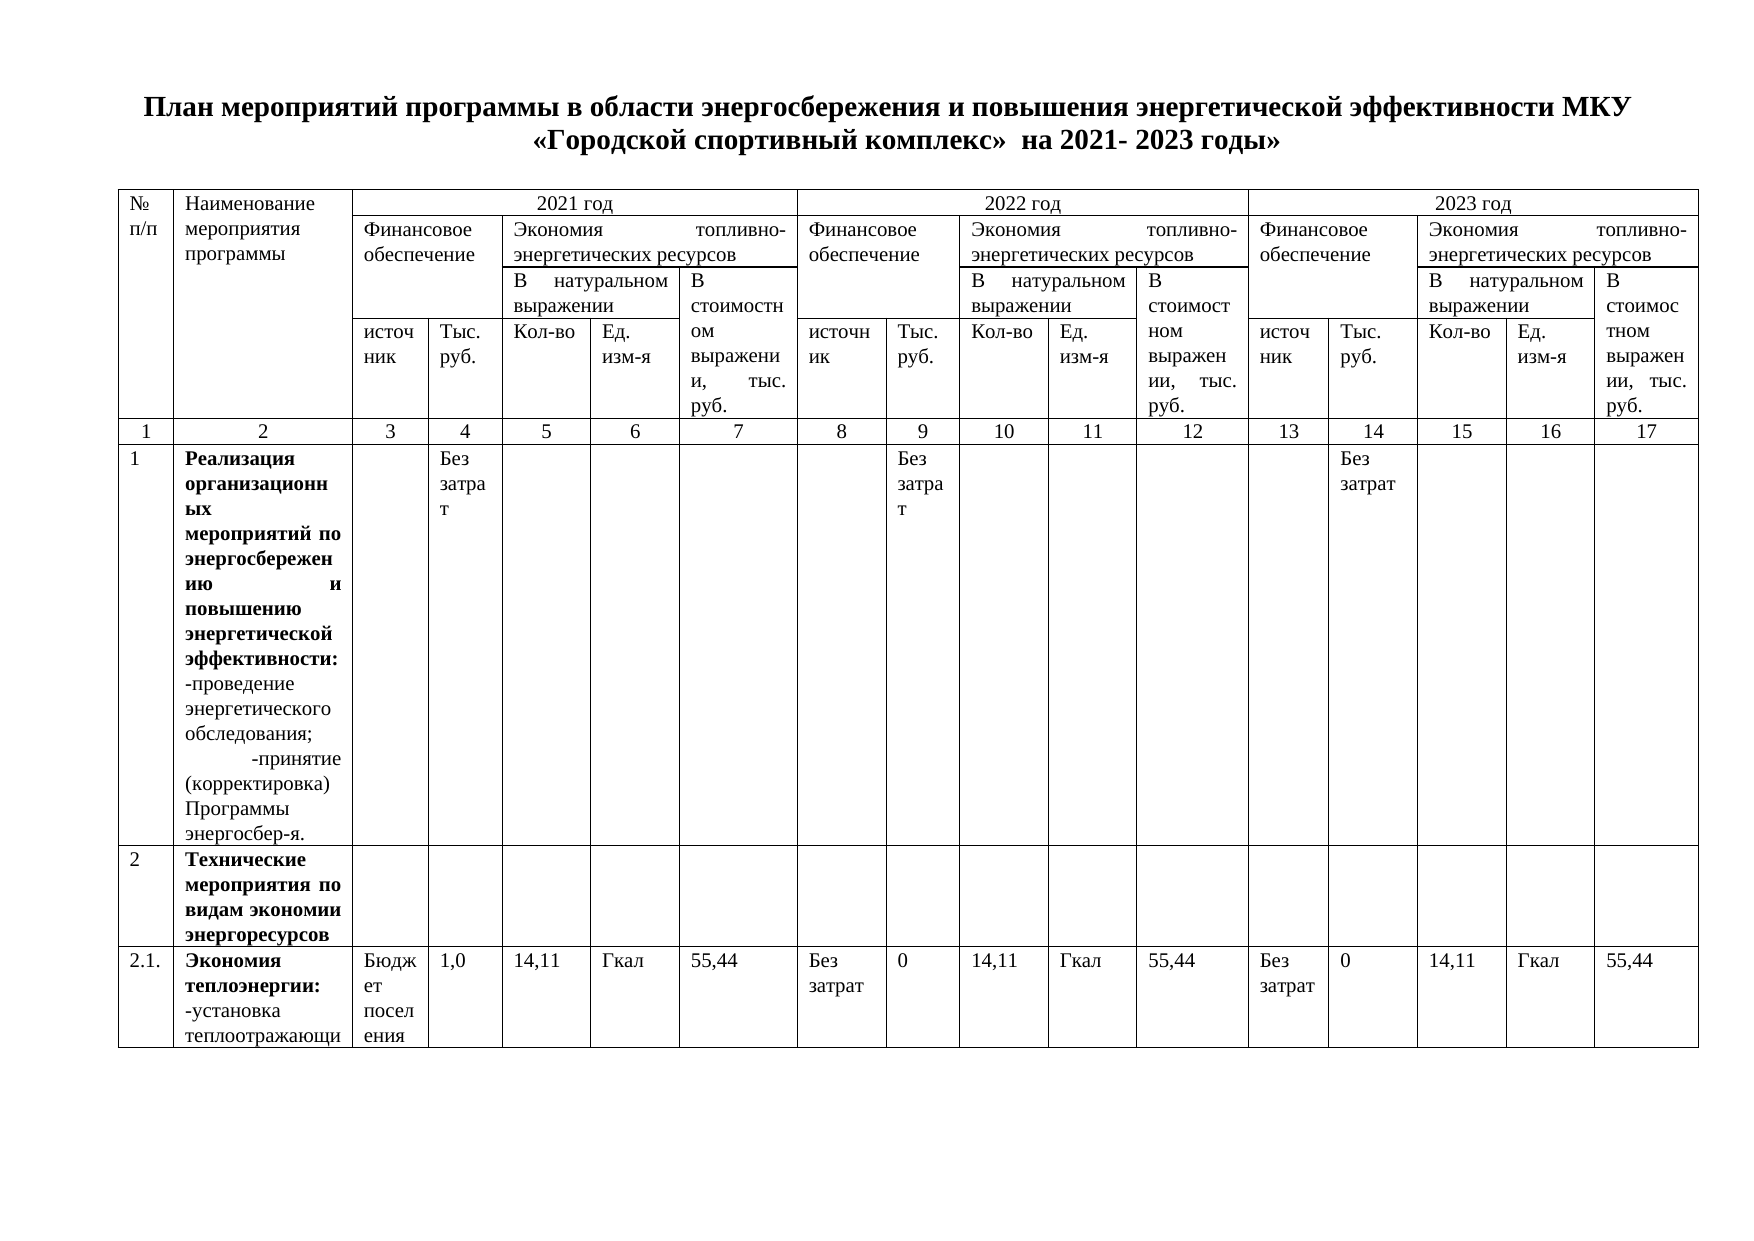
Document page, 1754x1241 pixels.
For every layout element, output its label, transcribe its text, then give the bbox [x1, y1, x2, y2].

table_cell [1329, 846, 1417, 946]
table_header № п/п [119, 190, 173, 417]
table_cell 1 [119, 445, 173, 844]
table_cell 2 [174, 419, 352, 443]
table_cell 8 [798, 419, 886, 443]
table_cell Гкал [591, 947, 679, 1047]
table_cell [353, 846, 428, 946]
table_cell Финансовое обеспечение [798, 216, 959, 317]
table_cell Экономия топливно-энергетических ресурсов [1418, 216, 1698, 266]
table_cell Финансовое обеспечение [353, 216, 502, 317]
table_cell В натуральном выражении [1418, 268, 1594, 317]
table_cell [429, 846, 502, 946]
table_cell [1249, 846, 1328, 946]
table_cell [960, 846, 1048, 946]
table_cell 4 [429, 419, 502, 443]
table_cell 11 [1049, 419, 1136, 443]
table_cell 14,11 [503, 947, 590, 1047]
table_cell Реализация организационных мероприятий по энергосбережению и повышению энергетической эффективности: -проведение энергетического обследования; -принятие (корректировка) Программы энергосбер-я. [174, 445, 352, 844]
table_header Наименование мероприятия программы [174, 190, 352, 417]
table_cell 3 [353, 419, 428, 443]
table_cell [960, 445, 1048, 844]
table_cell Технические мероприятия по видам экономии энергоресурсов [174, 846, 352, 946]
table_cell [1595, 846, 1698, 946]
table_cell 5 [503, 419, 590, 443]
table_cell Тыс. руб. [1329, 319, 1417, 417]
table_cell 14,11 [1418, 947, 1506, 1047]
table_cell 10 [960, 419, 1048, 443]
table_cell [798, 445, 886, 844]
table_cell [353, 445, 428, 844]
table_cell 2.1. [119, 947, 173, 1047]
table_cell 15 [1418, 419, 1506, 443]
table_cell [887, 846, 959, 946]
table_cell Бюджет поселения [353, 947, 428, 1047]
table_cell источник [798, 319, 886, 417]
table_cell источник [353, 319, 428, 417]
table_cell [1249, 445, 1328, 844]
table_cell Ед. изм-я [1507, 319, 1594, 417]
table_cell 17 [1595, 419, 1698, 443]
table_cell Экономия топливно-энергетических ресурсов [503, 216, 797, 266]
table_cell 0 [887, 947, 959, 1047]
table_cell 16 [1507, 419, 1594, 443]
table_cell [1507, 846, 1594, 946]
table_cell 1 [119, 419, 173, 443]
table_cell 14,11 [960, 947, 1048, 1047]
table_cell Кол-во [960, 319, 1048, 417]
text План мероприятий программы в области энергосбережения и повышения энергетической эффективности МКУ «Городской спортивный комплекс» на 2021- 2023 годы» [140, 89, 1636, 156]
table_cell [798, 846, 886, 946]
table_cell Кол-во [1418, 319, 1506, 417]
table_cell Кол-во [503, 319, 590, 417]
table_cell 55,44 [1137, 947, 1248, 1047]
table_cell 12 [1137, 419, 1248, 443]
table_cell [503, 445, 590, 844]
table_cell Ед. изм-я [591, 319, 679, 417]
table_cell Экономия топливно-энергетических ресурсов [960, 216, 1248, 266]
table_header 2021 год [353, 190, 797, 215]
table_cell Гкал [1049, 947, 1136, 1047]
table_cell [680, 846, 797, 946]
table_cell [503, 846, 590, 946]
table_cell Финансовое обеспечение [1249, 216, 1417, 317]
table_cell Без затрат [1249, 947, 1328, 1047]
table_cell Ед. изм-я [1049, 319, 1136, 417]
table_header 2022 год [798, 190, 1248, 215]
table_cell Без затрат [887, 445, 959, 844]
table_cell 1,0 [429, 947, 502, 1047]
table_cell Без затрат [1329, 445, 1417, 844]
table_cell [1595, 445, 1698, 844]
table_cell Без затрат [798, 947, 886, 1047]
table_cell источник [1249, 319, 1328, 417]
table_header 2023 год [1249, 190, 1698, 215]
table_cell [1137, 445, 1248, 844]
table_cell Тыс. руб. [429, 319, 502, 417]
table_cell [174, 947, 352, 1047]
table_cell [1049, 445, 1136, 844]
table_cell 7 [680, 419, 797, 443]
table_cell 55,44 [680, 947, 797, 1047]
table_cell Тыс. руб. [887, 319, 959, 417]
table_cell [591, 445, 679, 844]
table_cell В стоимостном выражении, тыс. руб. [680, 268, 797, 417]
table_cell 55,44 [1595, 947, 1698, 1047]
table_cell [591, 846, 679, 946]
table_cell [1418, 846, 1506, 946]
table_cell 13 [1249, 419, 1328, 443]
table_cell 6 [591, 419, 679, 443]
table_cell Гкал [1507, 947, 1594, 1047]
table_cell В стоимостном выражении, тыс. руб. [1595, 268, 1698, 417]
table_cell Без затрат [429, 445, 502, 844]
table_cell 2 [119, 846, 173, 946]
table_cell В стоимостном выражении, тыс. руб. [1137, 268, 1248, 417]
table_cell 9 [887, 419, 959, 443]
table_cell [1049, 846, 1136, 946]
table_cell [680, 445, 797, 844]
table_cell [1137, 846, 1248, 946]
table_cell [1507, 445, 1594, 844]
table_cell В натуральном выражении [960, 268, 1136, 317]
table_cell 14 [1329, 419, 1417, 443]
table_cell В натуральном выражении [503, 268, 679, 317]
table_cell 0 [1329, 947, 1417, 1047]
table_cell [1418, 445, 1506, 844]
